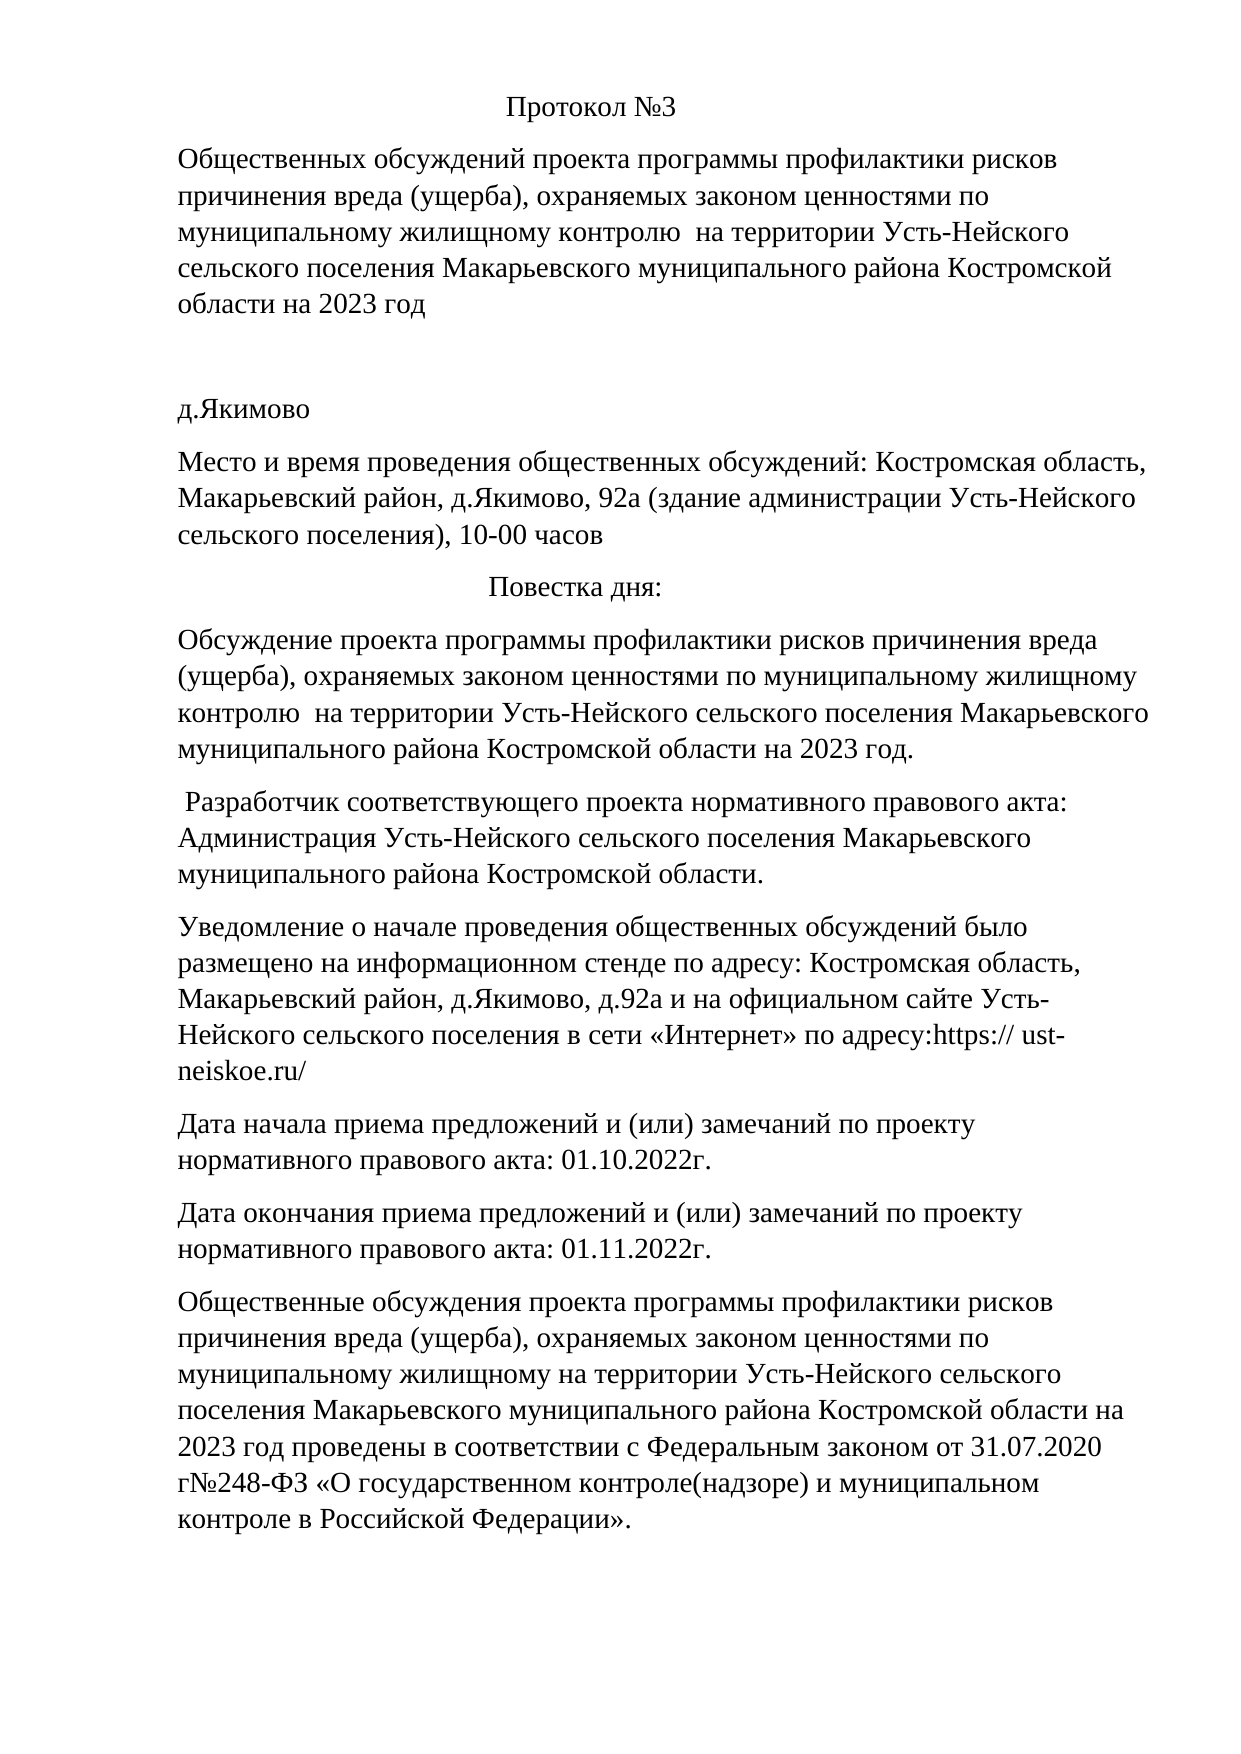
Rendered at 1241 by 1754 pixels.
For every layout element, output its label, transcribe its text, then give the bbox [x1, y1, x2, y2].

text Дата начала приема предложений и (или) замечаний по проекту нормативного правового акта: 01.10.2022г. [177, 1106, 1152, 1176]
text д.Якимово [177, 392, 1152, 425]
text Повестка дня: [177, 569, 1152, 603]
text Уведомление о начале проведения общественных обсуждений было размещено на информационном стенде по адресу: Костромская область, Макарьевский район, д.Якимово, д.92а и на официальном сайте Усть-Нейского сельского поселения в сети «Интернет» по адресу:https:// ust-neiskoe.ru/ [177, 909, 1152, 1087]
text Общественных обсуждений проекта программы профилактики рисков причинения вреда (ущерба), охраняемых законом ценностями по муниципальному жилищному контролю на территории Усть-Нейского сельского поселения Макарьевского муниципального района Костромской области на 2023 год [177, 141, 1152, 319]
text Протокол №3 [177, 89, 1152, 122]
text Разработчик соответствующего проекта нормативного правового акта: Администрация Усть-Нейского сельского поселения Макарьевского муниципального района Костромской области. [177, 784, 1152, 889]
text Общественные обсуждения проекта программы профилактики рисков причинения вреда (ущерба), охраняемых законом ценностями по муниципальному жилищному на территории Усть-Нейского сельского поселения Макарьевского муниципального района Костромской области на 2023 год проведены в соответствии с Федеральным законом от 31.07.2020 г№248-ФЗ «О государственном контроле(надзоре) и муниципальном контроле в Российской Федерации». [177, 1284, 1152, 1534]
text Место и время проведения общественных обсуждений: Костромская область, Макарьевский район, д.Якимово, 92а (здание администрации Усть-Нейского сельского поселения), 10-00 часов [177, 444, 1152, 550]
text Дата окончания приема предложений и (или) замечаний по проекту нормативного правового акта: 01.11.2022г. [177, 1195, 1152, 1265]
text Обсуждение проекта программы профилактики рисков причинения вреда (ущерба), охраняемых законом ценностями по муниципальному жилищному контролю на территории Усть-Нейского сельского поселения Макарьевского муниципального района Костромской области на 2023 год. [177, 622, 1152, 764]
